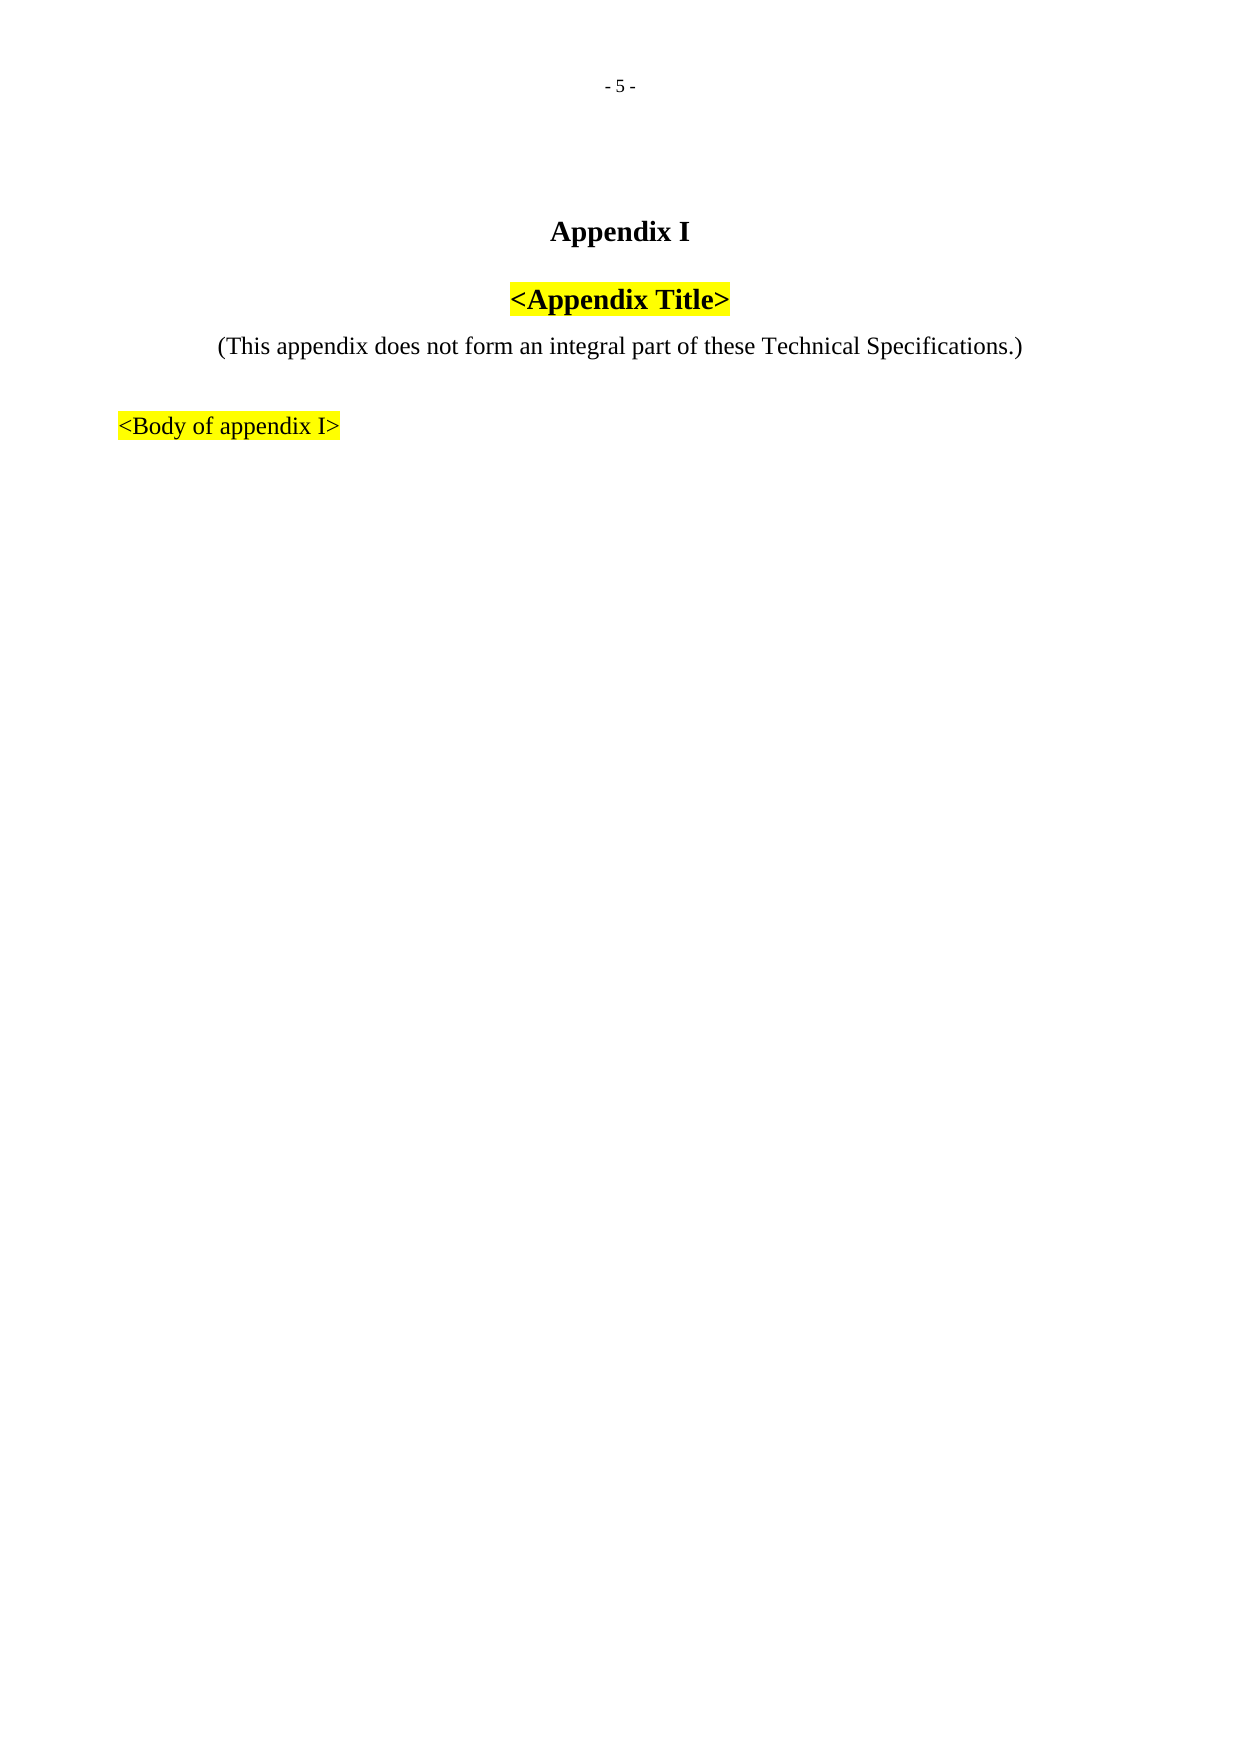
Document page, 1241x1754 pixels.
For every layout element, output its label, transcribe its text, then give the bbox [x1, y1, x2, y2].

text <Body of appendix I> [118, 409, 1122, 443]
title Appendix I <Appendix Title> [118, 214, 1122, 316]
text (This appendix does not form an integral part of these Technical Specifications.) [118, 328, 1122, 396]
